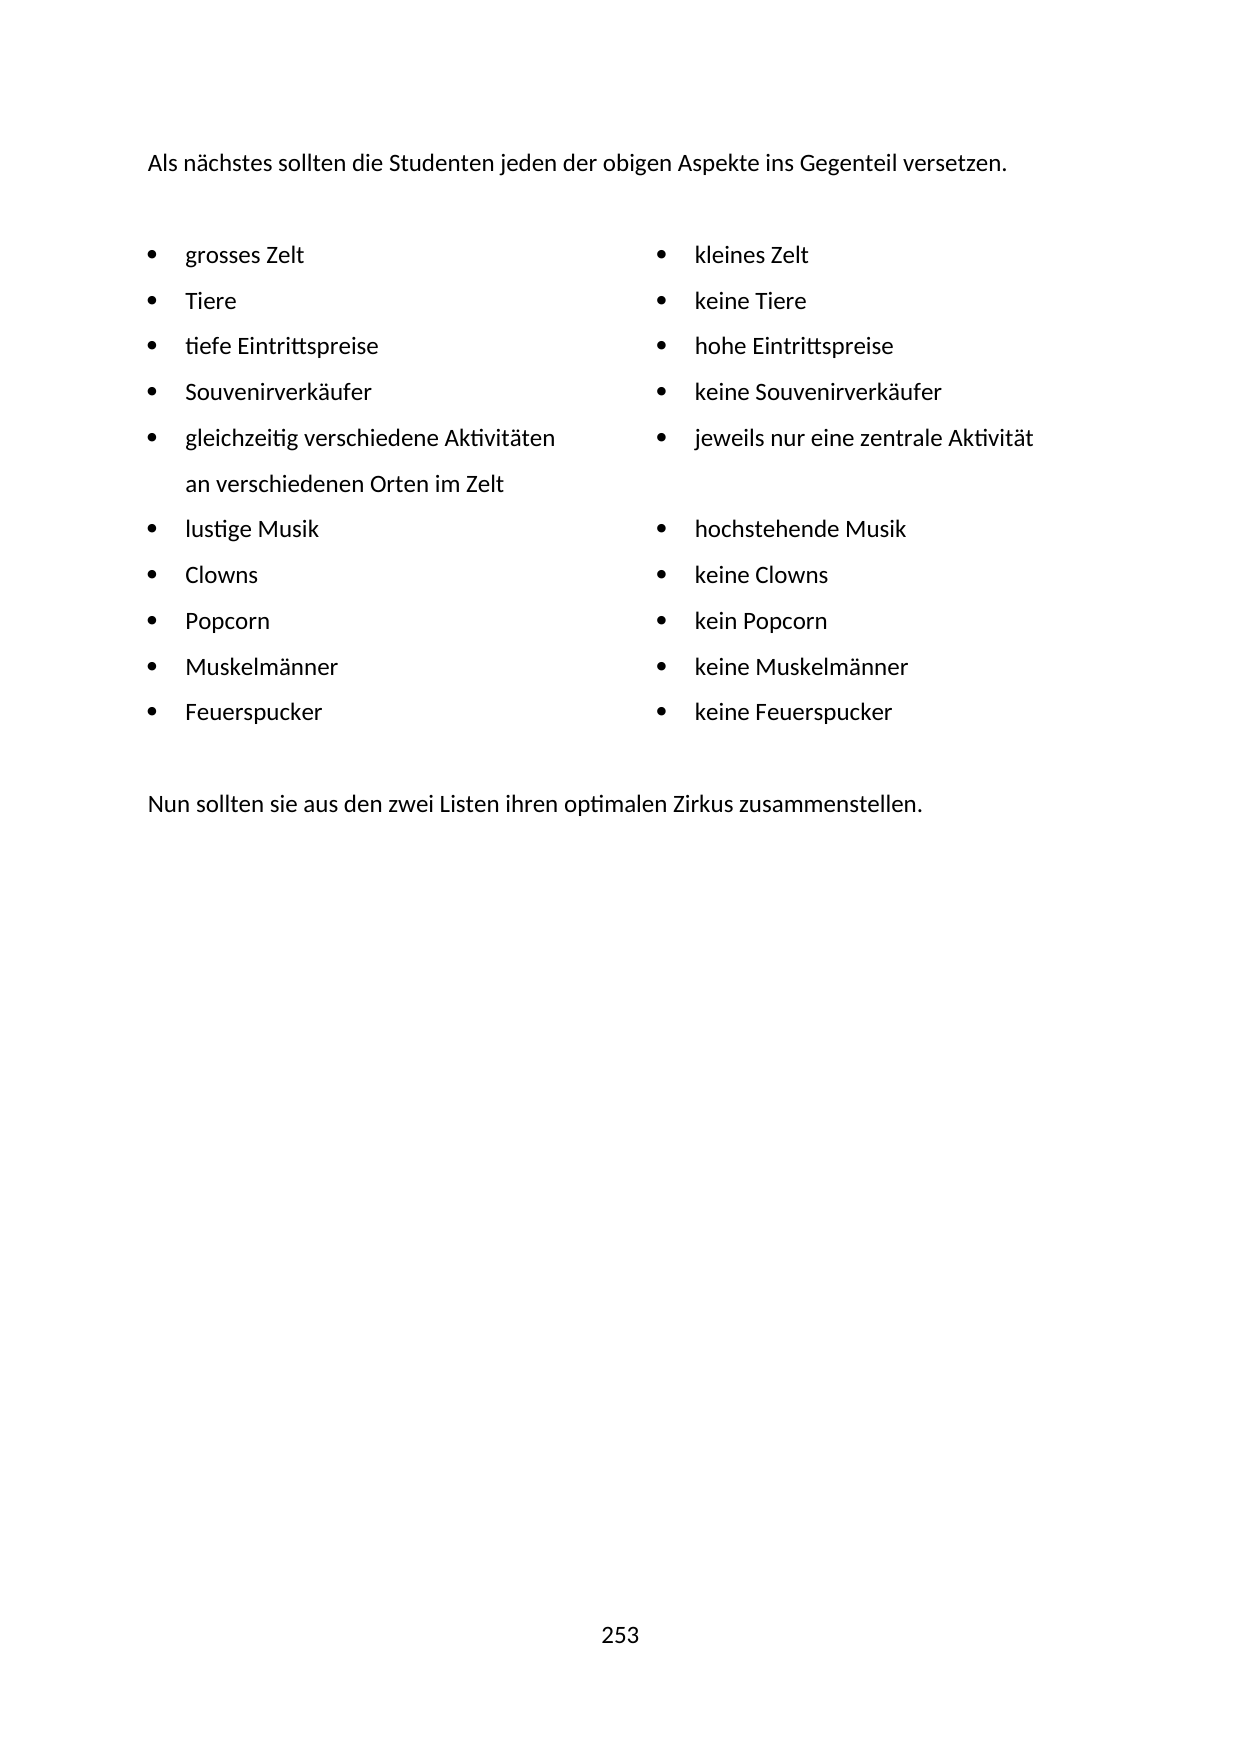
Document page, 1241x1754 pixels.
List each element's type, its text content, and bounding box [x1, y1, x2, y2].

list Souvenirverkäufer [148, 376, 583, 407]
list keine Clowns [657, 559, 1093, 590]
list keine Feuerspucker [657, 696, 1093, 727]
list Muskelmänner [148, 651, 583, 681]
list keine Souvenirverkäufer [657, 376, 1093, 407]
text Nun sollten sie aus den zwei Listen ihren optimalen Zirkus zusammenstellen. [148, 788, 1093, 818]
list hohe Eintrittspreise [657, 331, 1093, 361]
list Tiere [148, 285, 583, 315]
list Clowns [148, 559, 583, 590]
list keine Tiere [657, 285, 1093, 315]
list Popcorn [148, 605, 583, 635]
list gleichzeitig verschiedene Aktivitäten an verschiedenen Orten im Zelt [148, 422, 583, 498]
text Als nächstes sollten die Studenten jeden der obigen Aspekte ins Gegenteil versetzen. [148, 148, 1093, 178]
list Feuerspucker [148, 696, 583, 727]
list kleines Zelt [657, 239, 1093, 269]
list hochstehende Musik [657, 513, 1093, 544]
list jeweils nur eine zentrale Aktivität [657, 422, 1093, 498]
list tiefe Eintrittspreise [148, 331, 583, 361]
list keine Muskelmänner [657, 651, 1093, 681]
list grosses Zelt [148, 239, 583, 269]
list kein Popcorn [657, 605, 1093, 635]
list lustige Musik [148, 513, 583, 544]
